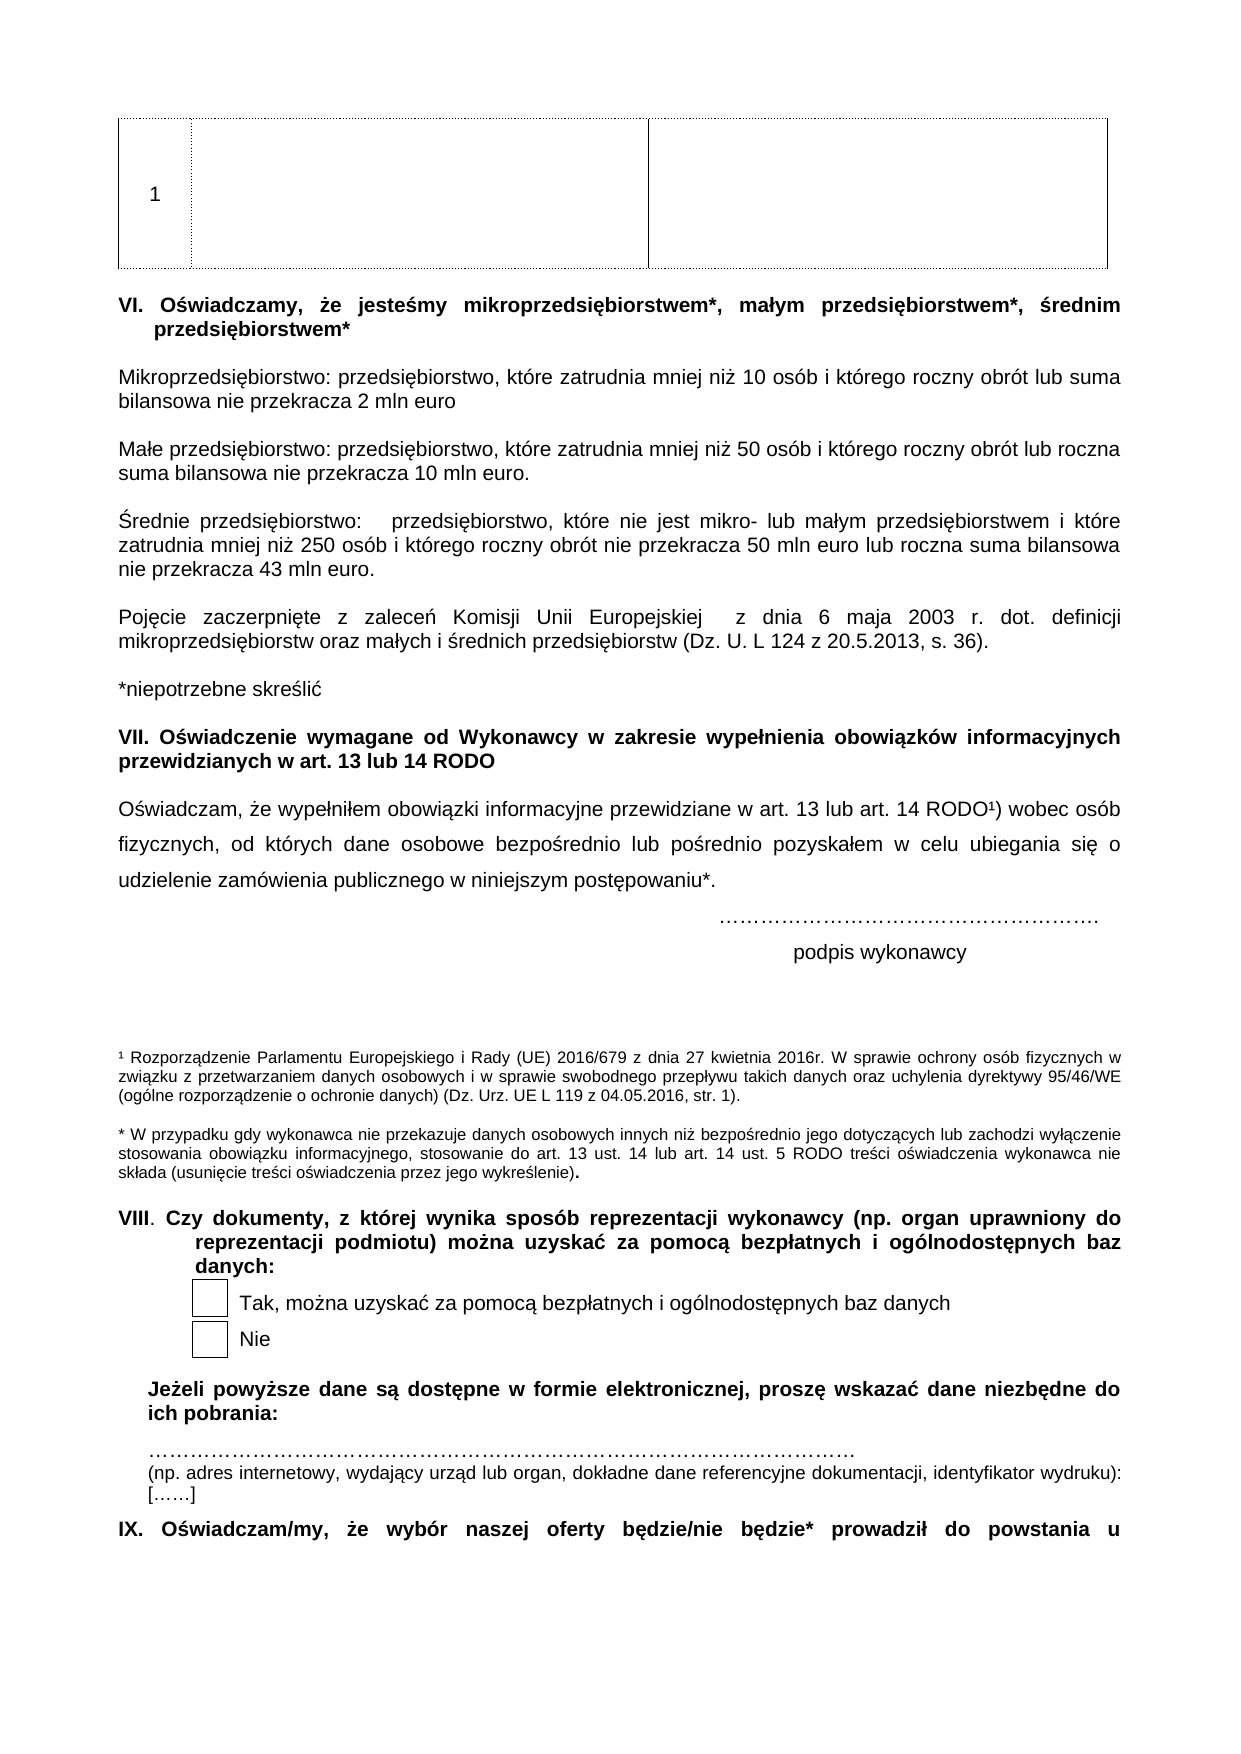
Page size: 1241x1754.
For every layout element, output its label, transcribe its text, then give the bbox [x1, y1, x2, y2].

text Nie [228, 1326, 1122, 1350]
table_cell [192, 118, 648, 268]
text VII. Oświadczenie wymagane od Wykonawcy w zakresie wypełnienia obowiązków informacyjnych przewidzianych w art. 13 lub 14 RODO [118, 724, 1122, 772]
text ………………………………………………. [118, 904, 1122, 928]
table_cell [649, 118, 1107, 268]
text Jeżeli powyższe dane są dostępne w formie elektronicznej, proszę wskazać dane niezbędne do ich pobrania: [148, 1377, 1122, 1425]
text * W przypadku gdy wykonawca nie przekazuje danych osobowych innych niż bezpośrednio jego dotyczących lub zachodzi wyłączenie stosowania obowiązku informacyjnego, stosowanie do art. 13 ust. 14 lub art. 14 ust. 5 RODO treści oświadczenia wykonawca nie składa (usunięcie treści oświadczenia przez jego wykreślenie). [118, 1124, 1122, 1182]
list Małe przedsiębiorstwo: przedsiębiorstwo, które zatrudnia mniej niż 50 osób i którego roczny obrót lub roczna suma bilansowa nie przekracza 10 mln euro. [118, 437, 1122, 485]
list Mikroprzedsiębiorstwo: przedsiębiorstwo, które zatrudnia mniej niż 10 osób i którego roczny obrót lub suma bilansowa nie przekracza 2 mln euro [118, 365, 1122, 413]
text ¹ Rozporządzenie Parlamentu Europejskiego i Rady (UE) 2016/679 z dnia 27 kwietnia 2016r. W sprawie ochrony osób fizycznych w związku z przetwarzaniem danych osobowych i w sprawie swobodnego przepływu takich danych oraz uchylenia dyrektywy 95/46/WE (ogólne rozporządzenie o ochronie danych) (Dz. Urz. UE L 119 z 04.05.2016, str. 1). [118, 1048, 1122, 1105]
text Tak, można uzyskać za pomocą bezpłatnych i ogólnodostępnych baz danych [228, 1290, 1122, 1314]
list Średnie przedsiębiorstwo: przedsiębiorstwo, które nie jest mikro- lub małym przedsiębiorstwem i które zatrudnia mniej niż 250 osób i którego roczny obrót nie przekracza 50 mln euro lub roczna suma bilansowa nie przekracza 43 mln euro. [118, 509, 1122, 581]
table_cell 1 [119, 118, 192, 268]
text VIII. Czy dokumenty, z której wynika sposób reprezentacji wykonawcy (np. organ uprawniony do reprezentacji podmiotu) można uzyskać za pomocą bezpłatnych i ogólnodostępnych baz danych: [118, 1206, 1122, 1278]
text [118, 1517, 1122, 1541]
text (np. adres internetowy, wydający urząd lub organ, dokładne dane referencyjne dokumentacji, identyfikator wydruku): [……] [148, 1462, 1122, 1505]
text ………………………………………………………………………………………… [148, 1438, 1122, 1462]
list Pojęcie zaczerpnięte z zaleceń Komisji Unii Europejskiej z dnia 6 maja 2003 r. dot. definicji mikroprzedsiębiorstw oraz małych i średnich przedsiębiorstw (Dz. U. L 124 z 20.5.2013, s. 36). [118, 605, 1122, 653]
text *niepotrzebne skreślić [118, 677, 1122, 701]
text Oświadczam, że wypełniłem obowiązki informacyjne przewidziane w art. 13 lub art. 14 RODO¹) wobec osób fizycznych, od których dane osobowe bezpośrednio lub pośrednio pozyskałem w celu ubiegania się o udzielenie zamówienia publicznego w niniejszym postępowaniu*. [118, 796, 1122, 892]
list VI. Oświadczamy, że jesteśmy mikroprzedsiębiorstwem*, małym przedsiębiorstwem*, średnim przedsiębiorstwem* [118, 293, 1122, 341]
text podpis wykonawcy [118, 940, 1122, 964]
